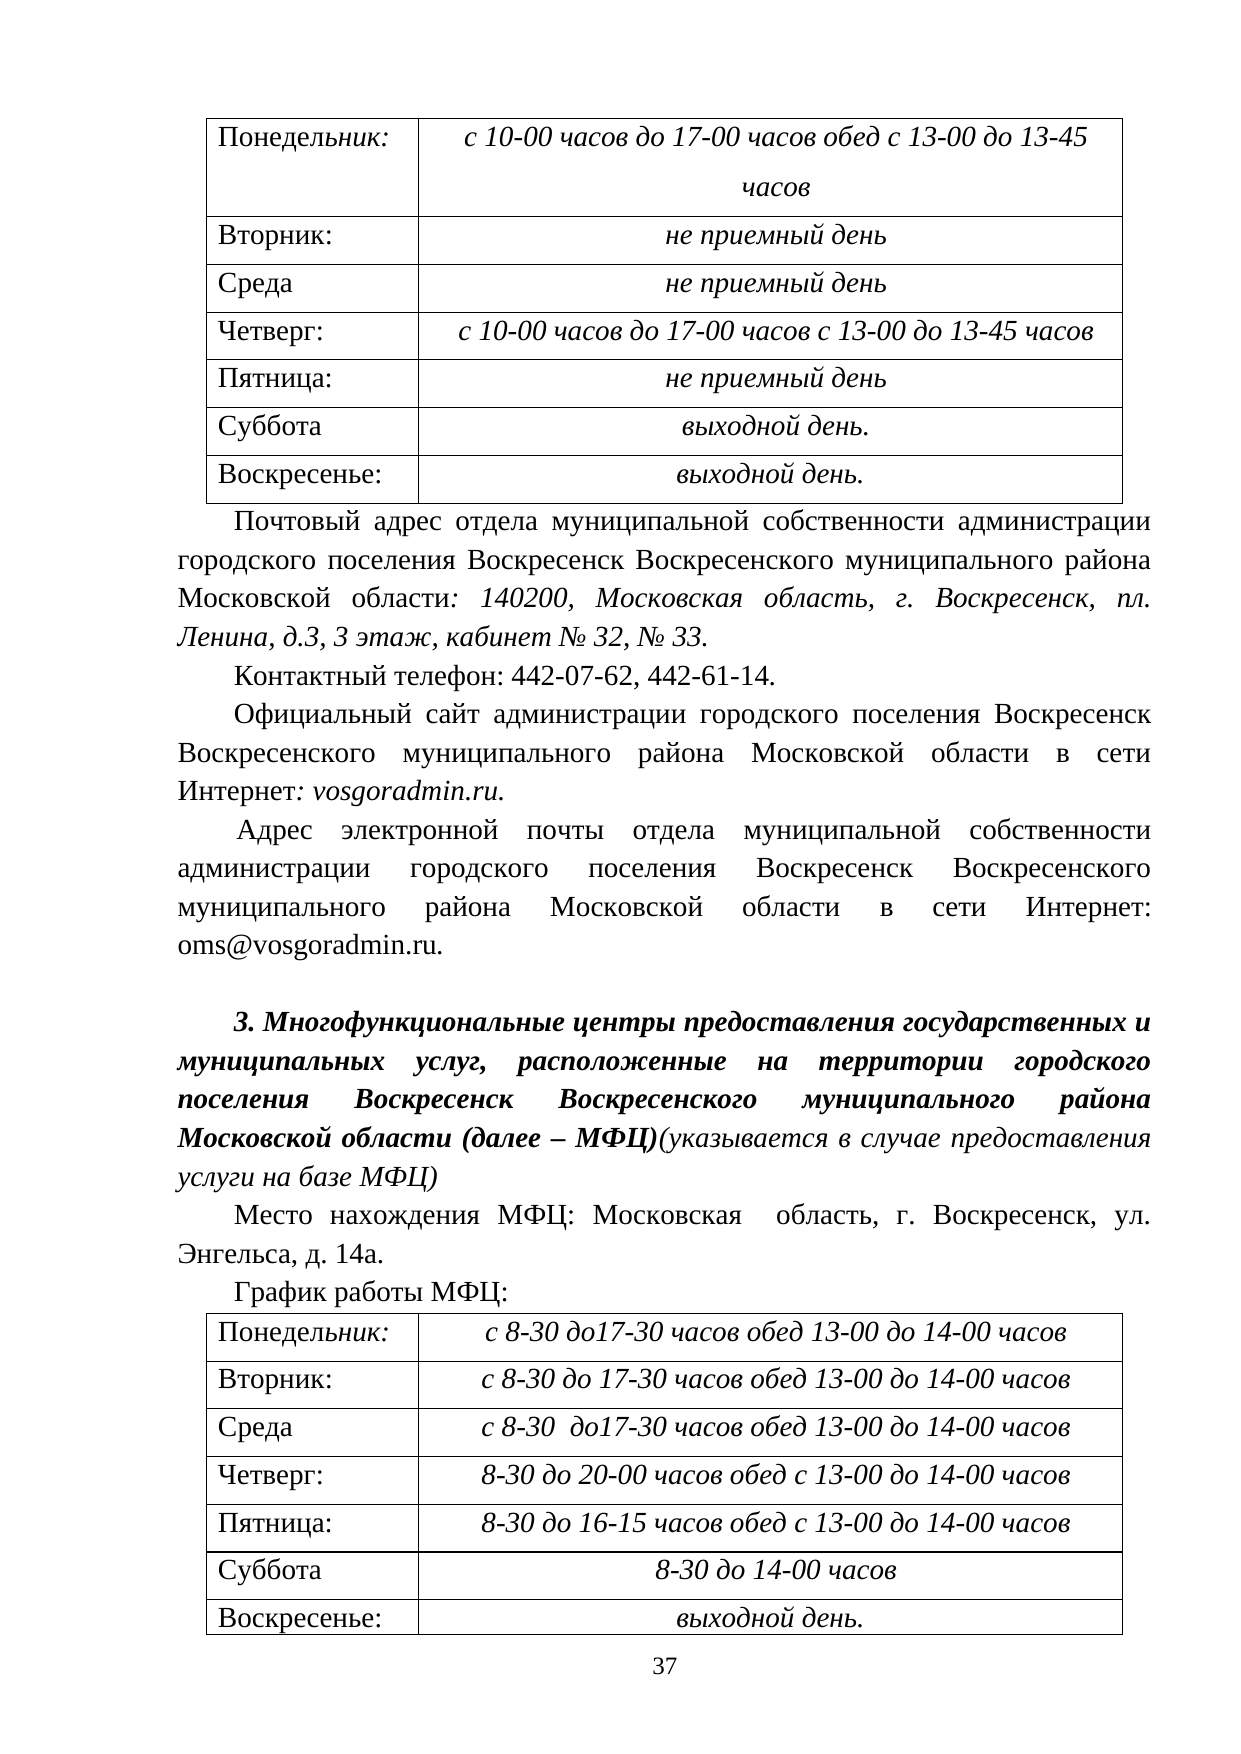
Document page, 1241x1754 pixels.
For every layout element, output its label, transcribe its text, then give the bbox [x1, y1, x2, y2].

table_cell не приемный день [419, 265, 1122, 312]
text Адрес электронной почты отдела муниципальной собственности администрации городского поселения Воскресенск Воскресенского муниципального района Московской области в сети Интернет: oms@vosgoradmin.ru. [177, 812, 1152, 961]
table_cell выходной день. [419, 1600, 1122, 1634]
table_cell Пятница: [207, 1505, 418, 1551]
table_cell Четверг: [207, 1457, 418, 1504]
table_cell Среда [207, 1409, 418, 1456]
table_cell Четверг: [207, 313, 418, 359]
text Почтовый адрес отдела муниципальной собственности администрации городского поселения Воскресенск Воскресенского муниципального района Московской области: 140200, Московская область, г. Воскресенск, пл. Ленина, д.3, 3 этаж, кабинет № 32, № 33. [177, 503, 1152, 653]
table_header с 8-30 до17-30 часов обед 13-00 до 14-00 часов [419, 1314, 1122, 1361]
text 3. Многофункциональные центры предоставления государственных и муниципальных услуг, расположенные на территории городского поселения Воскресенск Воскресенского муниципального района Московской области (далее – МФЦ)(указывается в случае предоставления услуги на базе МФЦ) [177, 1004, 1152, 1192]
table_cell с 8-30 до17-30 часов обед 13-00 до 14-00 часов [419, 1409, 1122, 1456]
table_cell 8-30 до 16-15 часов обед с 13-00 до 14-00 часов [419, 1505, 1122, 1551]
table_cell Вторник: [207, 217, 418, 264]
table_header Понедельник: [207, 119, 418, 216]
table_cell выходной день. [419, 456, 1122, 502]
text Место нахождения МФЦ: Московская область, г. Воскресенск, ул. Энгельса, д. 14а. [177, 1197, 1152, 1269]
table_cell 8-30 до 20-00 часов обед с 13-00 до 14-00 часов [419, 1457, 1122, 1504]
table_cell с 10-00 часов до 17-00 часов с 13-00 до 13-45 часов [419, 313, 1122, 359]
table_cell Среда [207, 265, 418, 312]
table_cell Суббота [207, 1553, 418, 1599]
text Контактный телефон: 442-07-62, 442-61-14. [177, 658, 1152, 691]
table_cell Воскресенье: [207, 1600, 418, 1634]
table_header Понедельник: [207, 1314, 418, 1361]
table_cell Вторник: [207, 1362, 418, 1408]
table_cell с 8-30 до 17-30 часов обед 13-00 до 14-00 часов [419, 1362, 1122, 1408]
table_cell Суббота [207, 408, 418, 455]
table_cell Пятница: [207, 360, 418, 407]
table_header с 10-00 часов до 17-00 часов обед с 13-00 до 13-45 часов [419, 119, 1122, 216]
table_cell выходной день. [419, 408, 1122, 455]
table_cell не приемный день [419, 217, 1122, 264]
text Официальный сайт администрации городского поселения Воскресенск Воскресенского муниципального района Московской области в сети Интернет: vosgoradmin.ru. [177, 696, 1152, 807]
text График работы МФЦ: [177, 1274, 1152, 1308]
table_cell Воскресенье: [207, 456, 418, 502]
table_cell не приемный день [419, 360, 1122, 407]
table_cell 8-30 до 14-00 часов [419, 1553, 1122, 1599]
